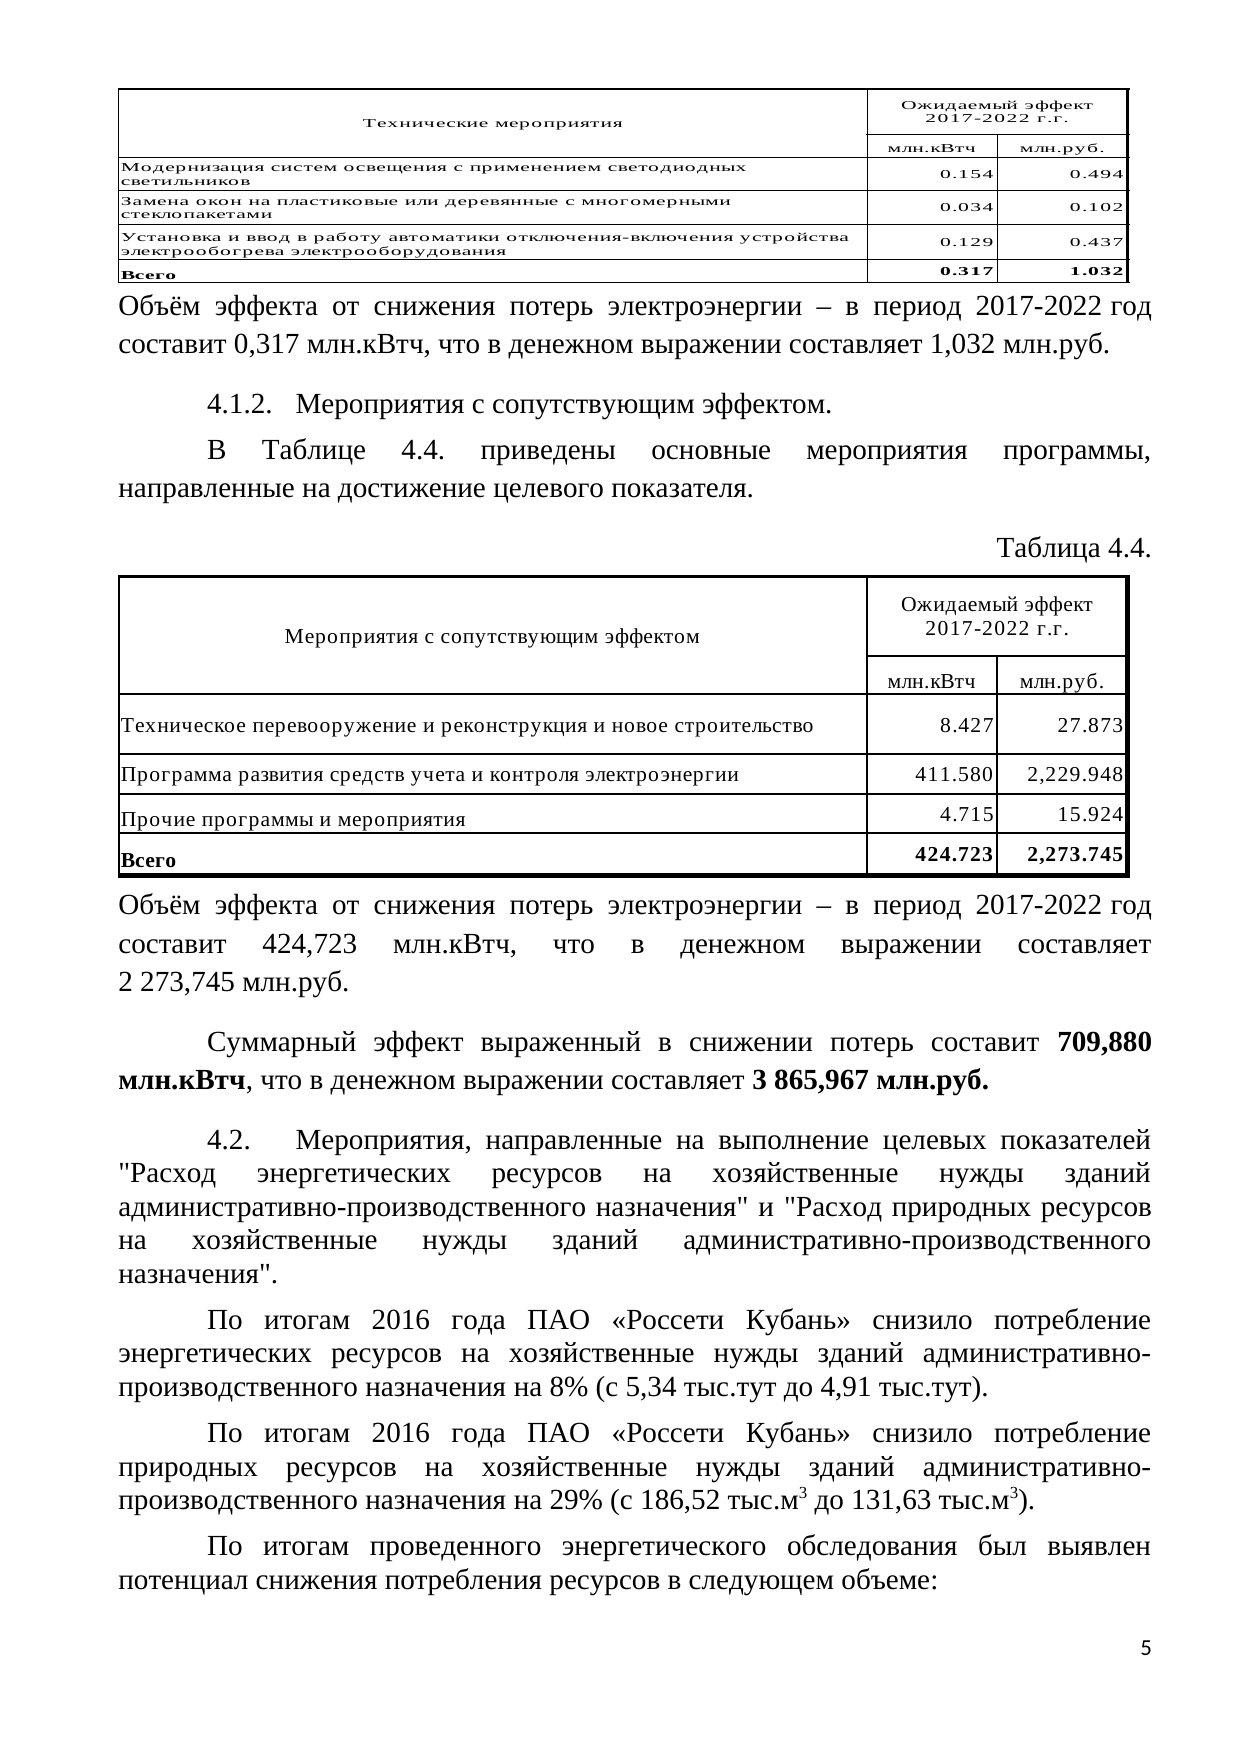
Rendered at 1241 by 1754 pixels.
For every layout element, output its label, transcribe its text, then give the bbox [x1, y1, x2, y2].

text Объём эффекта от снижения потерь электроэнергии – в период 2017-2022 год составит 0,317 млн.кВтч, что в денежном выражении составляет 1,032 млн.руб. [118, 89, 1152, 360]
text Таблица 4.4. [207, 530, 1152, 563]
text По итогам 2016 года ПАО «Россети Кубань» снизило потребление энергетических ресурсов на хозяйственные нужды зданий административно-производственного назначения на 8% (с 5,34 тыс.тут до 4,91 тыс.тут). [118, 1302, 1152, 1403]
text Объём эффекта от снижения потерь электроэнергии – в период 2017-2022 год составит 424,723 млн.кВтч, что в денежном выражении составляет 2 273,745 млн.руб. [118, 576, 1152, 998]
text По итогам проведенного энергетического обследования был выявлен потенциал снижения потребления ресурсов в следующем объеме: [118, 1528, 1152, 1595]
text По итогам 2016 года ПАО «Россети Кубань» снизило потребление природных ресурсов на хозяйственные нужды зданий административно-производственного назначения на 29% (с 186,52 тыс.м3 до 131,63 тыс.м3). [118, 1415, 1152, 1516]
list Мероприятия, направленные на выполнение целевых показателей "Расход энергетических ресурсов на хозяйственные нужды зданий административно-производственного назначения" и "Расход природных ресурсов на хозяйственные нужды зданий административно-производственного назначения". [118, 1122, 1152, 1289]
list В Таблице 4.4. приведены основные мероприятия программы, направленные на достижение целевого показателя. [118, 432, 1152, 504]
text Суммарный эффект выраженный в снижении потерь составит 709,880 млн.кВтч, что в денежном выражении составляет 3 865,967 млн.руб. [118, 1024, 1152, 1096]
text 4.1.2. Мероприятия с сопутствующим эффектом. [207, 386, 1152, 419]
